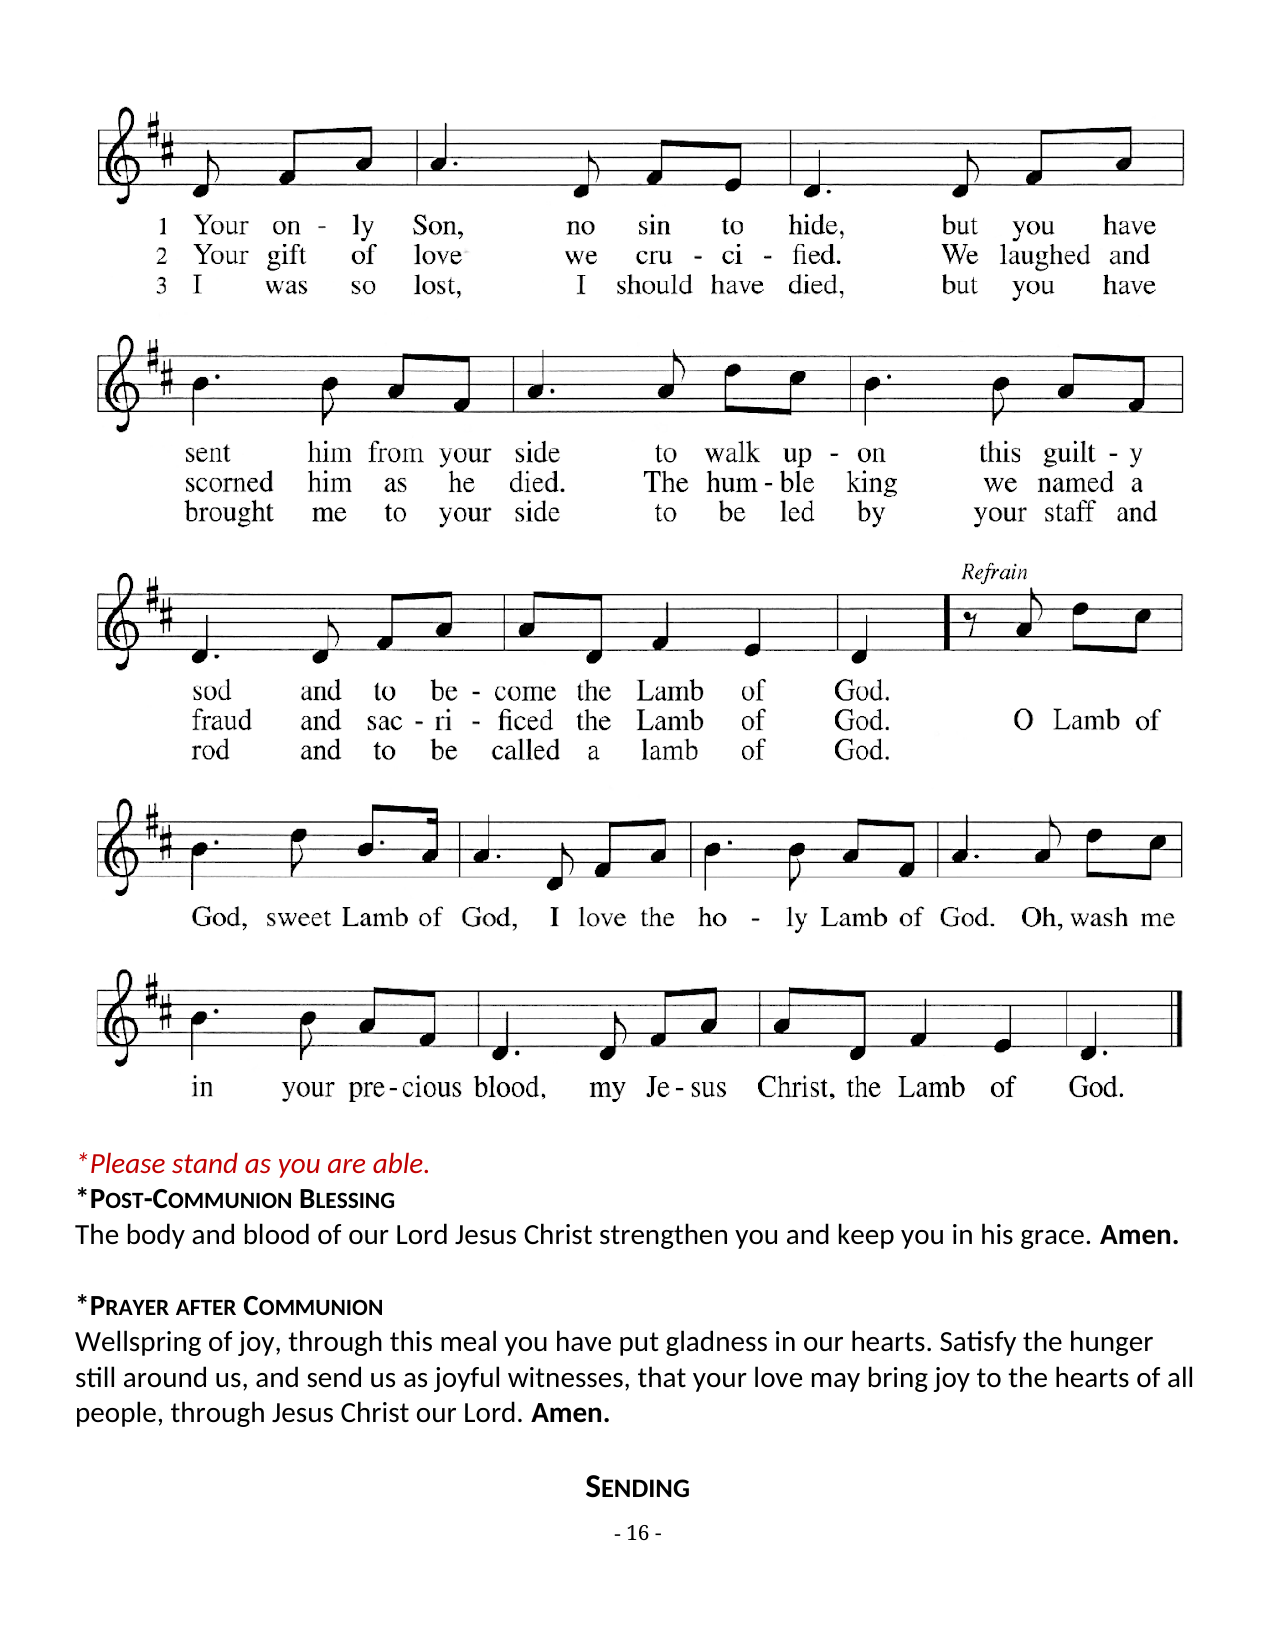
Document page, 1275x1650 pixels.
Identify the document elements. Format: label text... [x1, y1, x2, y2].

text The body and blood of our Lord Jesus Christ strengthen you and keep you in his grace. Amen. [75, 1216, 1200, 1252]
text *Prayer after Communion [75, 1287, 1200, 1323]
text Sending [75, 1466, 1200, 1506]
text *Please stand as you are able. [75, 1145, 1200, 1181]
picture [86, 103, 1189, 1110]
text Wellspring of joy, through this meal you have put gladness in our hearts. Satisfy the hunger still around us, and send us as joyful witnesses, that your love may bring joy to the hearts of all people, through Jesus Christ our Lord. Amen. [75, 1323, 1200, 1430]
text *Post-Communion Blessing [75, 1181, 1200, 1216]
